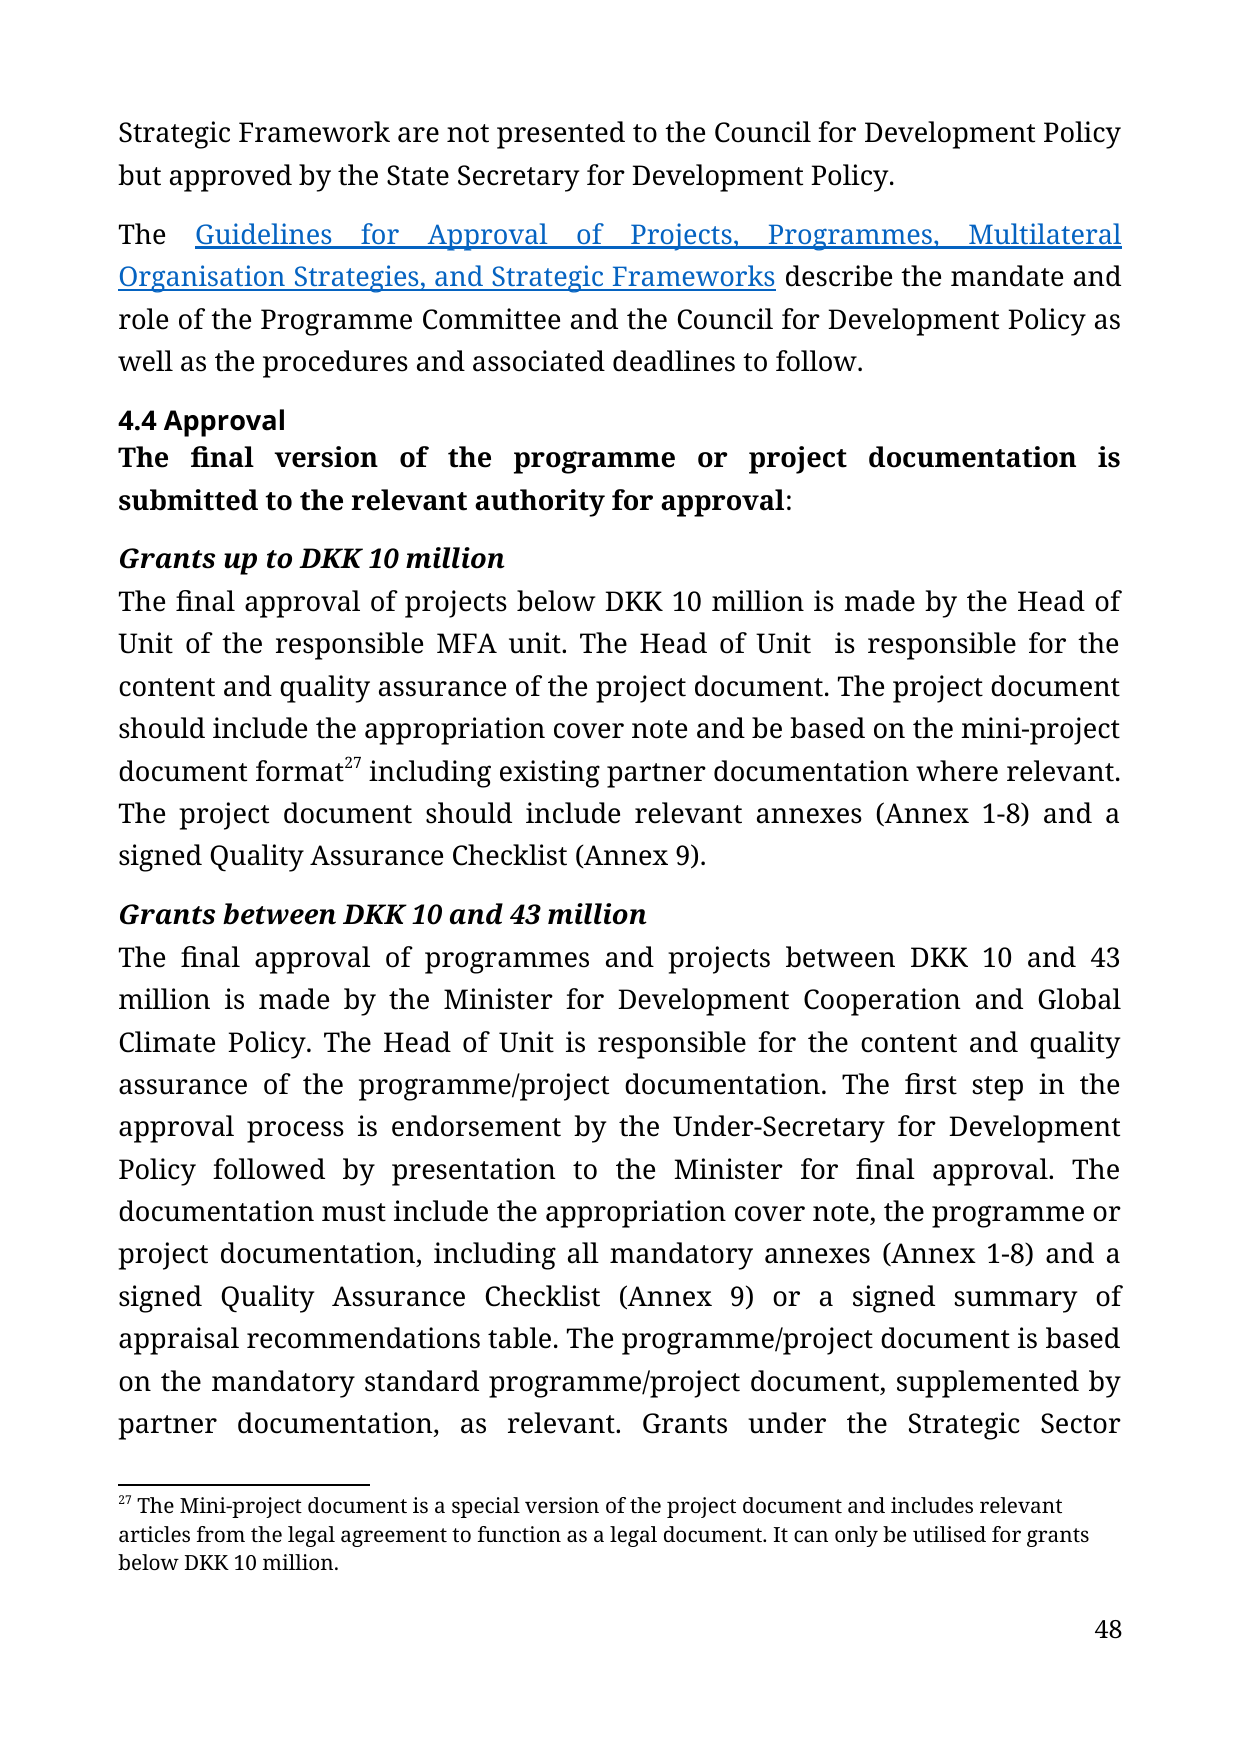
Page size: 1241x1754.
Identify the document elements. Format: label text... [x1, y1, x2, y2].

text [118, 114, 1122, 193]
text The final version of the programme or project documentation is submitted to the relevant authority for approval: [118, 438, 1122, 518]
text The Guidelines for Approval of Projects, Programmes, Multilateral Organisation Strategies, and Strategic Frameworks describe the mandate and role of the Programme Committee and the Council for Development Policy as well as the procedures and associated deadlines to follow. [118, 215, 1122, 379]
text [118, 938, 1122, 1441]
text The final approval of projects below DKK 10 million is made by the Head of Unit of the responsible MFA unit. The Head of Unit is responsible for the content and quality assurance of the project document. The project document should include the appropriation cover note and be based on the mini-project document format including existing partner documentation where relevant. The project document should include relevant annexes (Annex 1-8) and a signed Quality Assurance Checklist (Annex 9). [118, 582, 1122, 874]
text Grants up to DKK 10 million [118, 540, 1122, 577]
subtitle 4.4 Approval [118, 402, 1122, 438]
text Grants between DKK 10 and 43 million [118, 896, 1122, 933]
